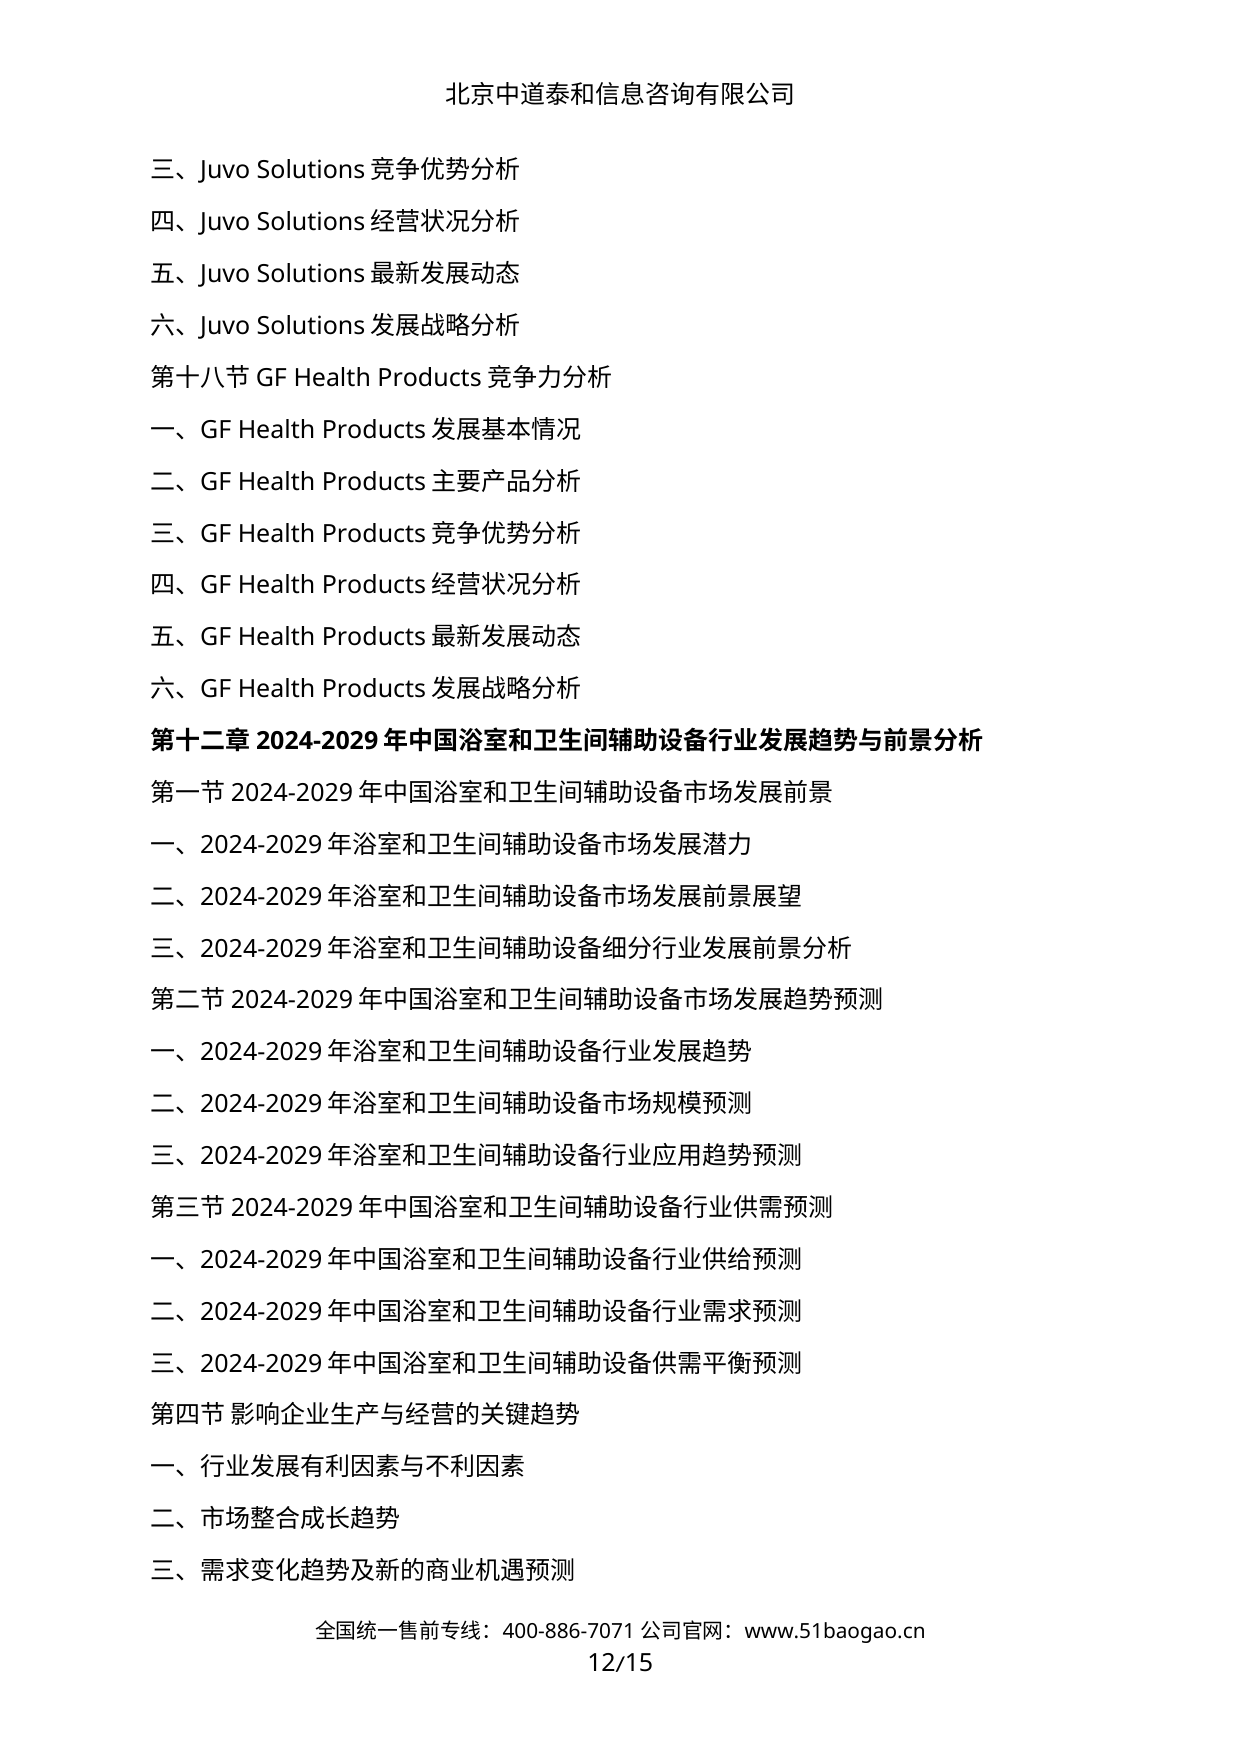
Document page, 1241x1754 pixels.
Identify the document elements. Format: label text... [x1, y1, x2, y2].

text 一、2024-2029年中国浴室和卫生间辅助设备行业供给预测 [150, 1239, 1090, 1276]
text 三、需求变化趋势及新的商业机遇预测 [150, 1551, 1090, 1587]
text 二、GF Health Products主要产品分析 [150, 461, 1090, 497]
text 一、2024-2029年浴室和卫生间辅助设备行业发展趋势 [150, 1032, 1090, 1068]
text 一、行业发展有利因素与不利因素 [150, 1447, 1090, 1483]
text 三、GF Health Products竞争优势分析 [150, 513, 1090, 549]
text 五、Juvo Solutions最新发展动态 [150, 254, 1090, 290]
text 四、Juvo Solutions经营状况分析 [150, 202, 1090, 238]
text 六、GF Health Products发展战略分析 [150, 669, 1090, 705]
text 第四节 影响企业生产与经营的关键趋势 [150, 1395, 1090, 1431]
text 三、2024-2029年浴室和卫生间辅助设备行业应用趋势预测 [150, 1136, 1090, 1172]
text 三、2024-2029年浴室和卫生间辅助设备细分行业发展前景分析 [150, 928, 1090, 964]
text 二、2024-2029年中国浴室和卫生间辅助设备行业需求预测 [150, 1291, 1090, 1327]
text 二、市场整合成长趋势 [150, 1499, 1090, 1535]
text 一、GF Health Products发展基本情况 [150, 409, 1090, 446]
text 第二节 2024-2029年中国浴室和卫生间辅助设备市场发展趋势预测 [150, 980, 1090, 1016]
text 第三节 2024-2029年中国浴室和卫生间辅助设备行业供需预测 [150, 1187, 1090, 1224]
text 第一节 2024-2029年中国浴室和卫生间辅助设备市场发展前景 [150, 772, 1090, 809]
text 二、2024-2029年浴室和卫生间辅助设备市场发展前景展望 [150, 876, 1090, 912]
text 六、Juvo Solutions发展战略分析 [150, 306, 1090, 342]
text 第十八节 GF Health Products竞争力分析 [150, 357, 1090, 394]
text 五、GF Health Products最新发展动态 [150, 617, 1090, 653]
text 三、Juvo Solutions竞争优势分析 [150, 150, 1090, 186]
text 第十二章 2024-2029年中国浴室和卫生间辅助设备行业发展趋势与前景分析 [150, 721, 1090, 757]
text 三、2024-2029年中国浴室和卫生间辅助设备供需平衡预测 [150, 1343, 1090, 1379]
text 一、2024-2029年浴室和卫生间辅助设备市场发展潜力 [150, 824, 1090, 861]
text 四、GF Health Products经营状况分析 [150, 565, 1090, 601]
text 二、2024-2029年浴室和卫生间辅助设备市场规模预测 [150, 1084, 1090, 1120]
